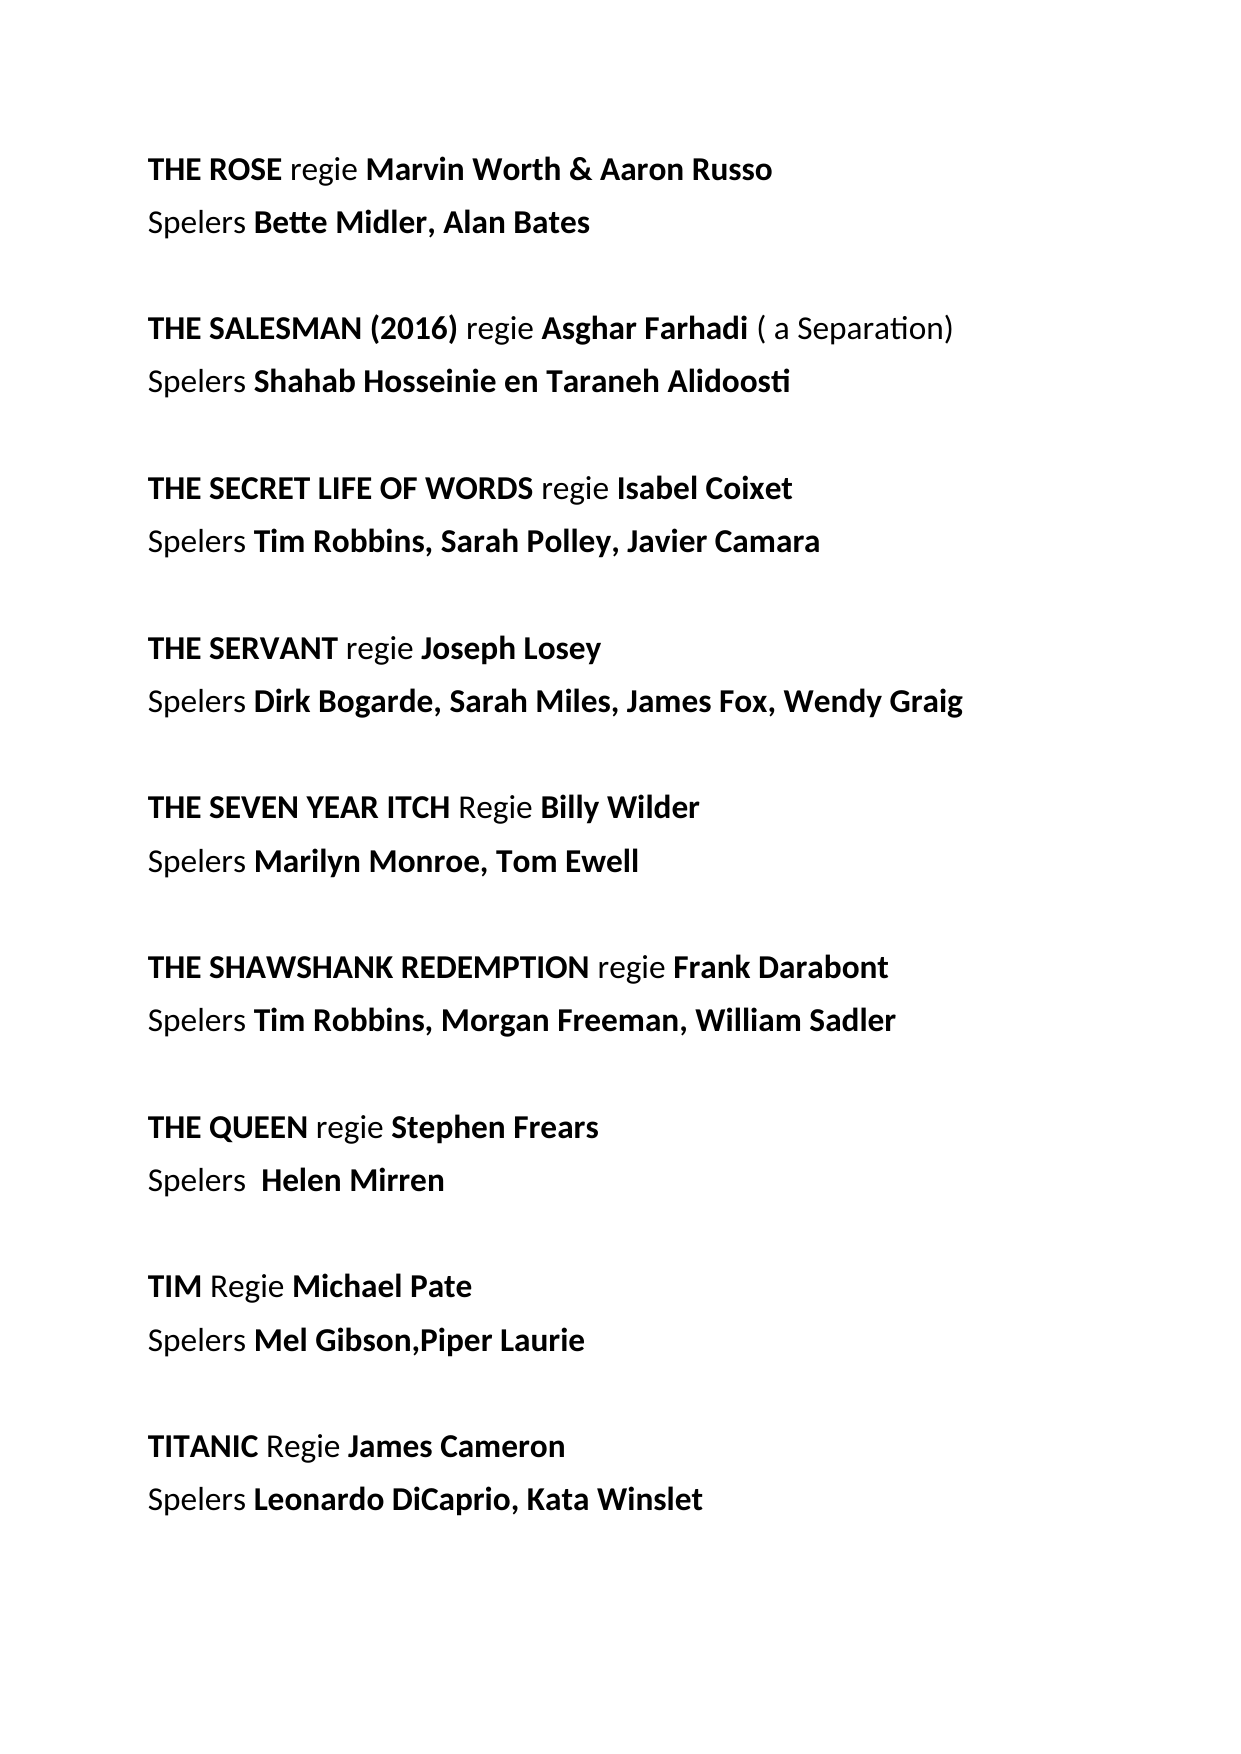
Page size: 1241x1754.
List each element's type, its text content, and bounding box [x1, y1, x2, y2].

text THE QUEEN regie Stephen Frears [148, 1106, 1181, 1146]
text THE SALESMAN (2016) regie Asghar Farhadi ( a Separation) [148, 307, 1181, 348]
text Spelers Helen Mirren [148, 1159, 1181, 1200]
text THE SEVEN YEAR ITCH Regie Billy Wilder [148, 786, 1181, 827]
text Spelers Tim Robbins, Morgan Freeman, William Sadler [148, 999, 1181, 1040]
text Spelers Mel Gibson,Piper Laurie [148, 1319, 1181, 1359]
text THE ROSE regie Marvin Worth & Aaron Russo [148, 148, 1181, 188]
text Spelers Bette Midler, Alan Bates [148, 201, 1181, 242]
text Spelers Leonardo DiCaprio, Kata Winslet [148, 1478, 1181, 1519]
text THE SHAWSHANK REDEMPTION regie Frank Darabont [148, 946, 1181, 987]
text Spelers Tim Robbins, Sarah Polley, Javier Camara [148, 520, 1181, 561]
text THE SERVANT regie Joseph Losey [148, 627, 1181, 667]
text Spelers Dirk Bogarde, Sarah Miles, James Fox, Wendy Graig [148, 680, 1181, 721]
text TIM Regie Michael Pate [148, 1265, 1181, 1306]
text Spelers Marilyn Monroe, Tom Ewell [148, 839, 1181, 880]
text Spelers Shahab Hosseinie en Taraneh Alidoosti [148, 361, 1181, 401]
text THE SECRET LIFE OF WORDS regie Isabel Coixet [148, 467, 1181, 508]
text TITANIC Regie James Cameron [148, 1425, 1181, 1466]
